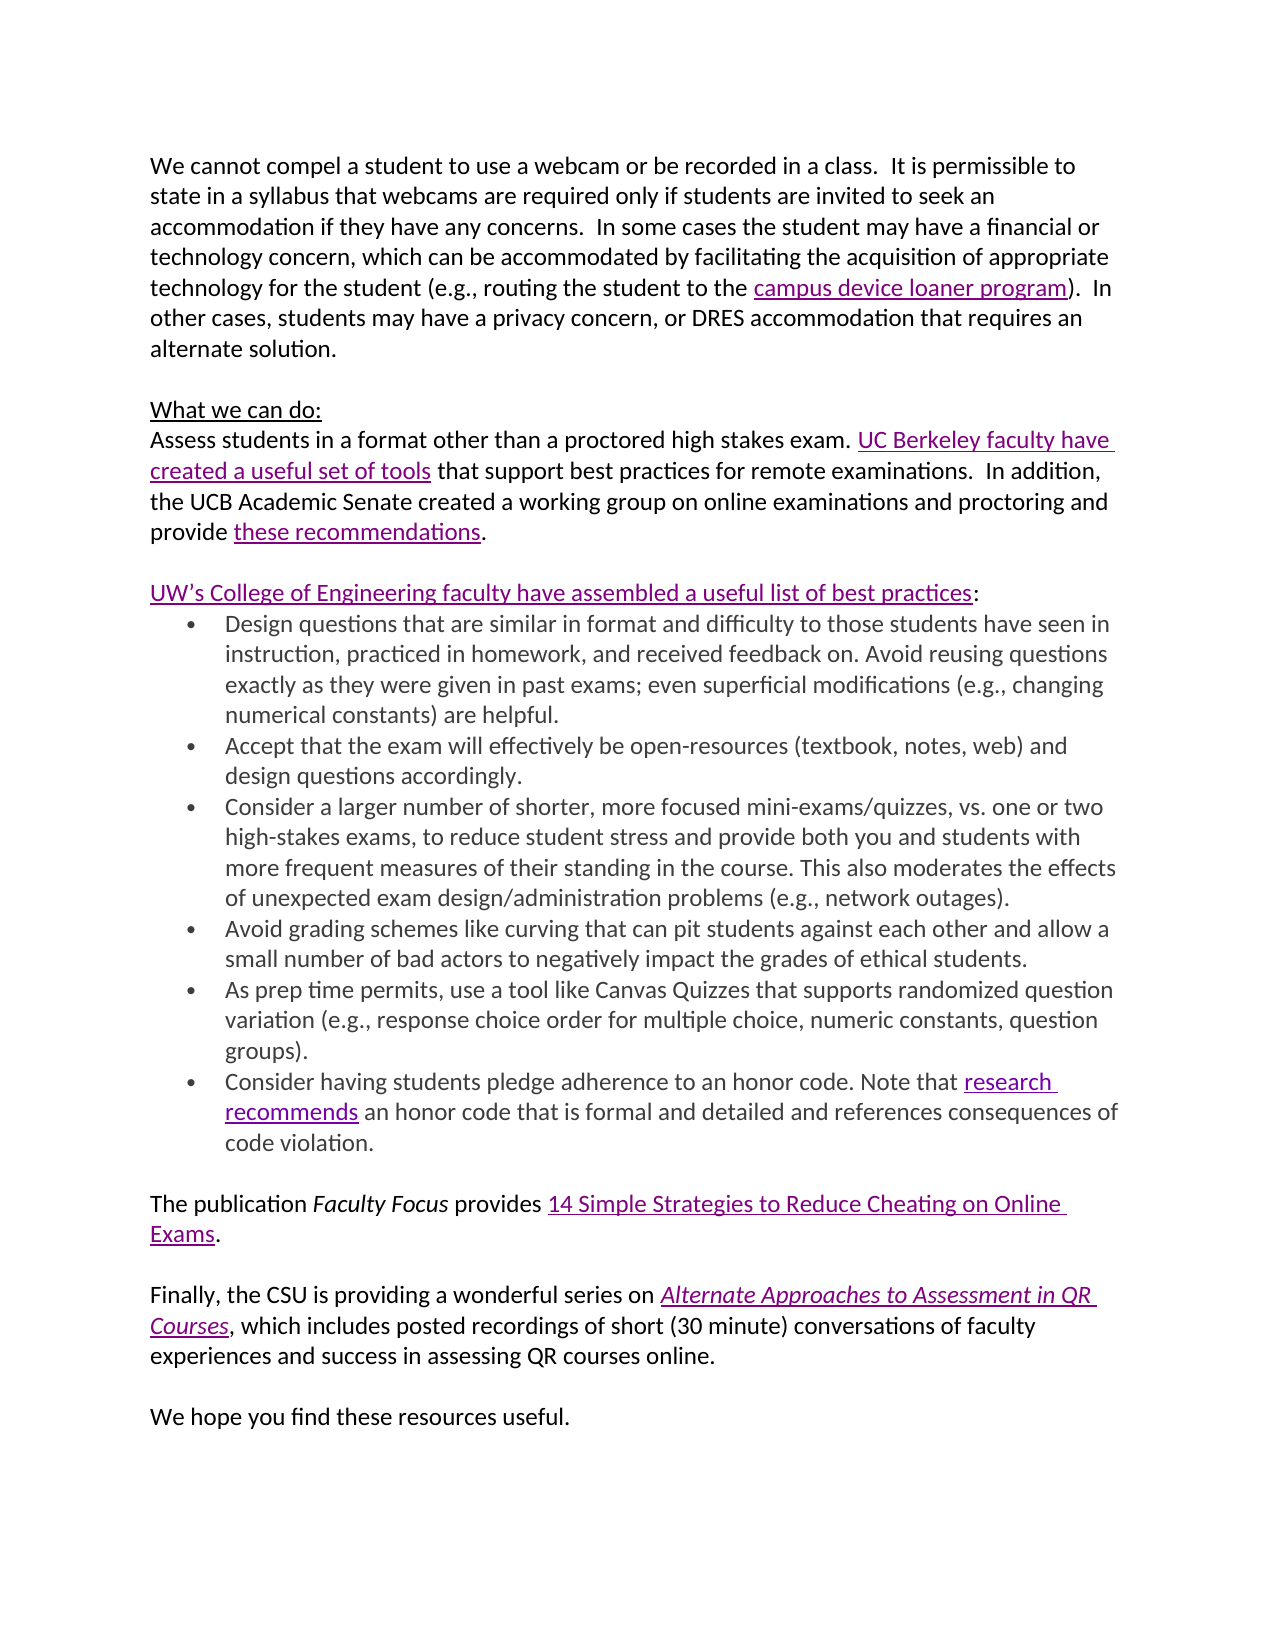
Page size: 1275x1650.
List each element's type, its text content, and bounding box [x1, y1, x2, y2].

list Consider a larger number of shorter, more focused mini-exams/quizzes, vs. one or two high-stakes exams, to reduce student stress and provide both you and students with more frequent measures of their standing in the course. This also moderates the effects of unexpected exam design/administration problems (e.g., network outages). [187, 791, 1125, 913]
text Assess students in a format other than a proctored high stakes exam. UC Berkeley faculty have created a useful set of tools that support best practices for remote examinations. In addition, the UCB Academic Senate created a working group on online examinations and proctoring and provide these recommendations. [150, 425, 1125, 547]
text We hope you find these resources useful. [150, 1401, 1125, 1432]
list Accept that the exam will effectively be open-resources (textbook, notes, web) and design questions accordingly. [187, 730, 1125, 791]
list Consider having students pledge adherence to an honor code. Note that research recommends an honor code that is formal and detailed and references consequences of code violation. [187, 1066, 1125, 1188]
text We cannot compel a student to use a webcam or be recorded in a class. It is permissible to state in a syllabus that webcams are required only if students are invited to seek an accommodation if they have any concerns. In some cases the student may have a financial or technology concern, which can be accommodated by facilitating the acquisition of appropriate technology for the student (e.g., routing the student to the campus device loaner program). In other cases, students may have a privacy concern, or DRES accommodation that requires an alternate solution. [150, 150, 1125, 364]
text What we can do: [150, 394, 1125, 425]
text Finally, the CSU is providing a wonderful series on Alternate Approaches to Assessment in QR Courses, which includes posted recordings of short (30 minute) conversations of faculty experiences and success in assessing QR courses online. [150, 1279, 1125, 1371]
list As prep time permits, use a tool like Canvas Quizzes that supports randomized question variation (e.g., response choice order for multiple choice, numeric constants, question groups). [187, 974, 1125, 1066]
text UW’s College of Engineering faculty have assembled a useful list of best practices: [150, 577, 1125, 608]
text The publication Faculty Focus provides 14 Simple Strategies to Reduce Cheating on Online Exams. [150, 1188, 1125, 1249]
list Avoid grading schemes like curving that can pit students against each other and allow a small number of bad actors to negatively impact the grades of ethical students. [187, 913, 1125, 974]
list Design questions that are similar in format and difficulty to those students have seen in instruction, practiced in homework, and received feedback on. Avoid reusing questions exactly as they were given in past exams; even superficial modifications (e.g., changing numerical constants) are helpful. [187, 608, 1125, 730]
